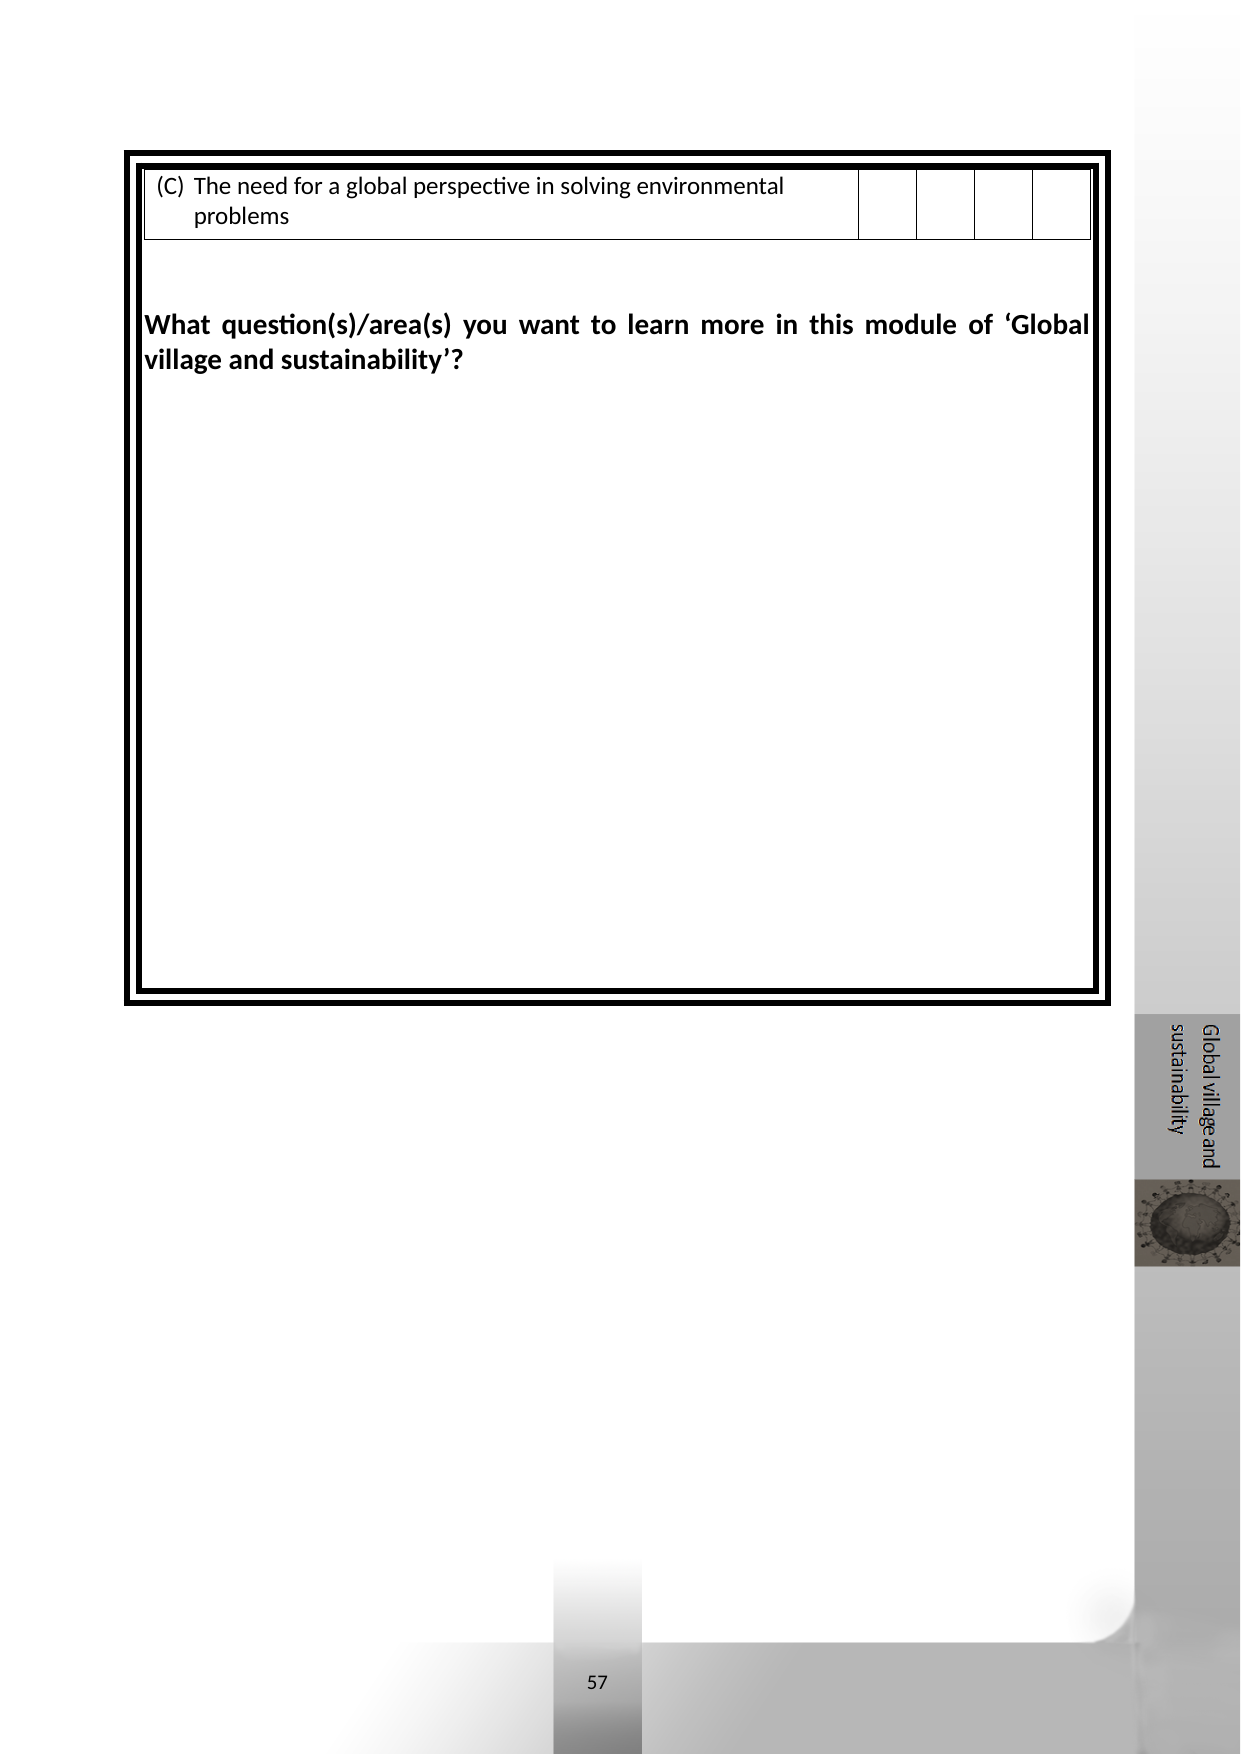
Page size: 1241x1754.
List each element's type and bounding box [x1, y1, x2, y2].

picture [4, 0, 1241, 1754]
table_header [133, 156, 1102, 987]
